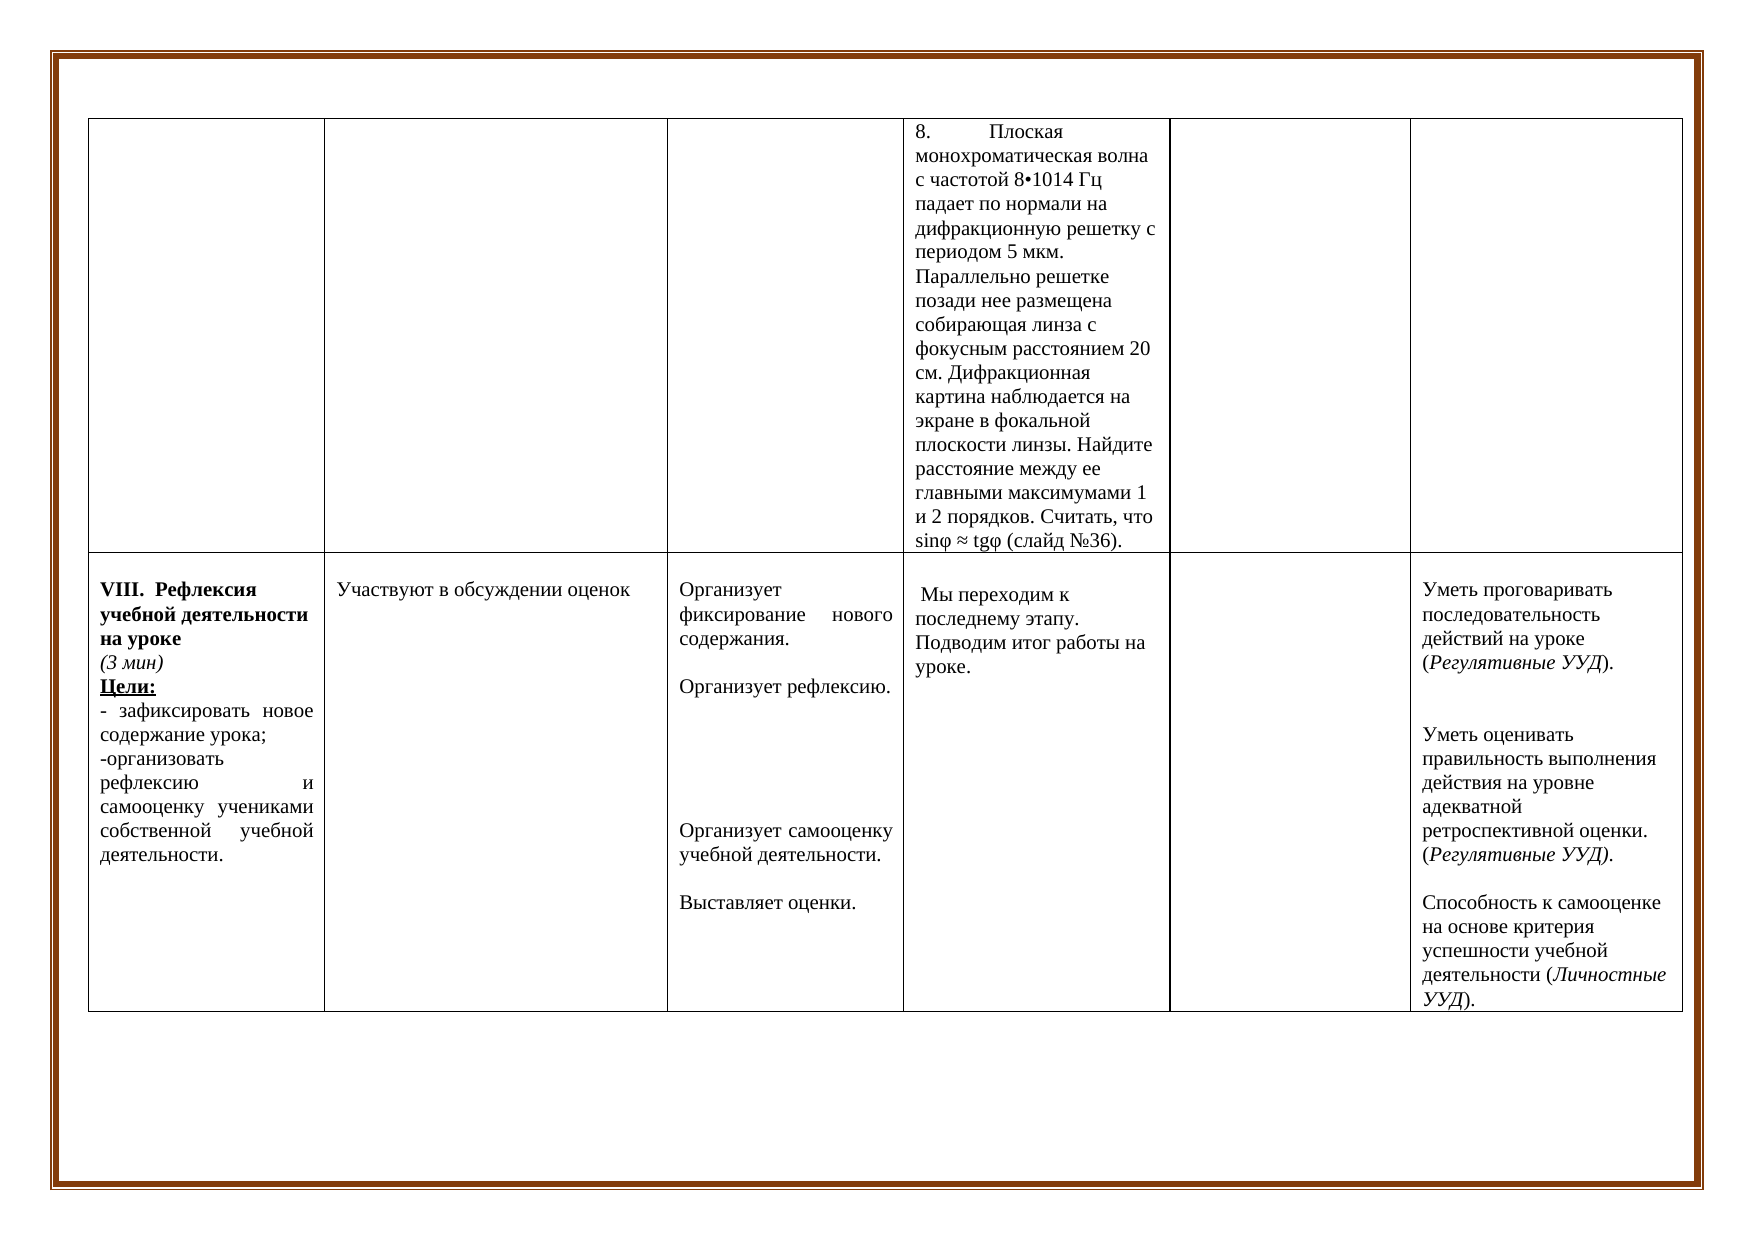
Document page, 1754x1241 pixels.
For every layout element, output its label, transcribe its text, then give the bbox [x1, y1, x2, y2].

table_cell Мы переходим к последнему этапу. Подводим итог работы на уроке. [904, 553, 1169, 1011]
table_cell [1411, 119, 1682, 552]
table_cell Организует фиксирование нового содержания. Организует рефлексию. Организует самооценку учебной деятельности. Выставляет оценки. [668, 553, 903, 1011]
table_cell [325, 119, 667, 552]
table_cell Уметь проговаривать последовательность действий на уроке (Регулятивные УУД). Уметь оценивать правильность выполнения действия на уровне адекватной ретроспективной оценки. (Регулятивные УУД). Способность к самооценке на основе критерия успешности учебной деятельности (Личностные УУД). [1411, 553, 1682, 1011]
table_cell [1171, 553, 1410, 1011]
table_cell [904, 119, 1169, 552]
table_cell Участвуют в обсуждении оценок [325, 553, 667, 1011]
table_cell [1171, 119, 1410, 552]
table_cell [89, 119, 324, 552]
table_cell VIII. Рефлексия учебной деятельности на уроке (3 мин) Цели: - зафиксировать новое содержание урока; -организовать рефлексию и самооценку учениками собственной учебной деятельности. [89, 553, 324, 1011]
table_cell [668, 119, 903, 552]
